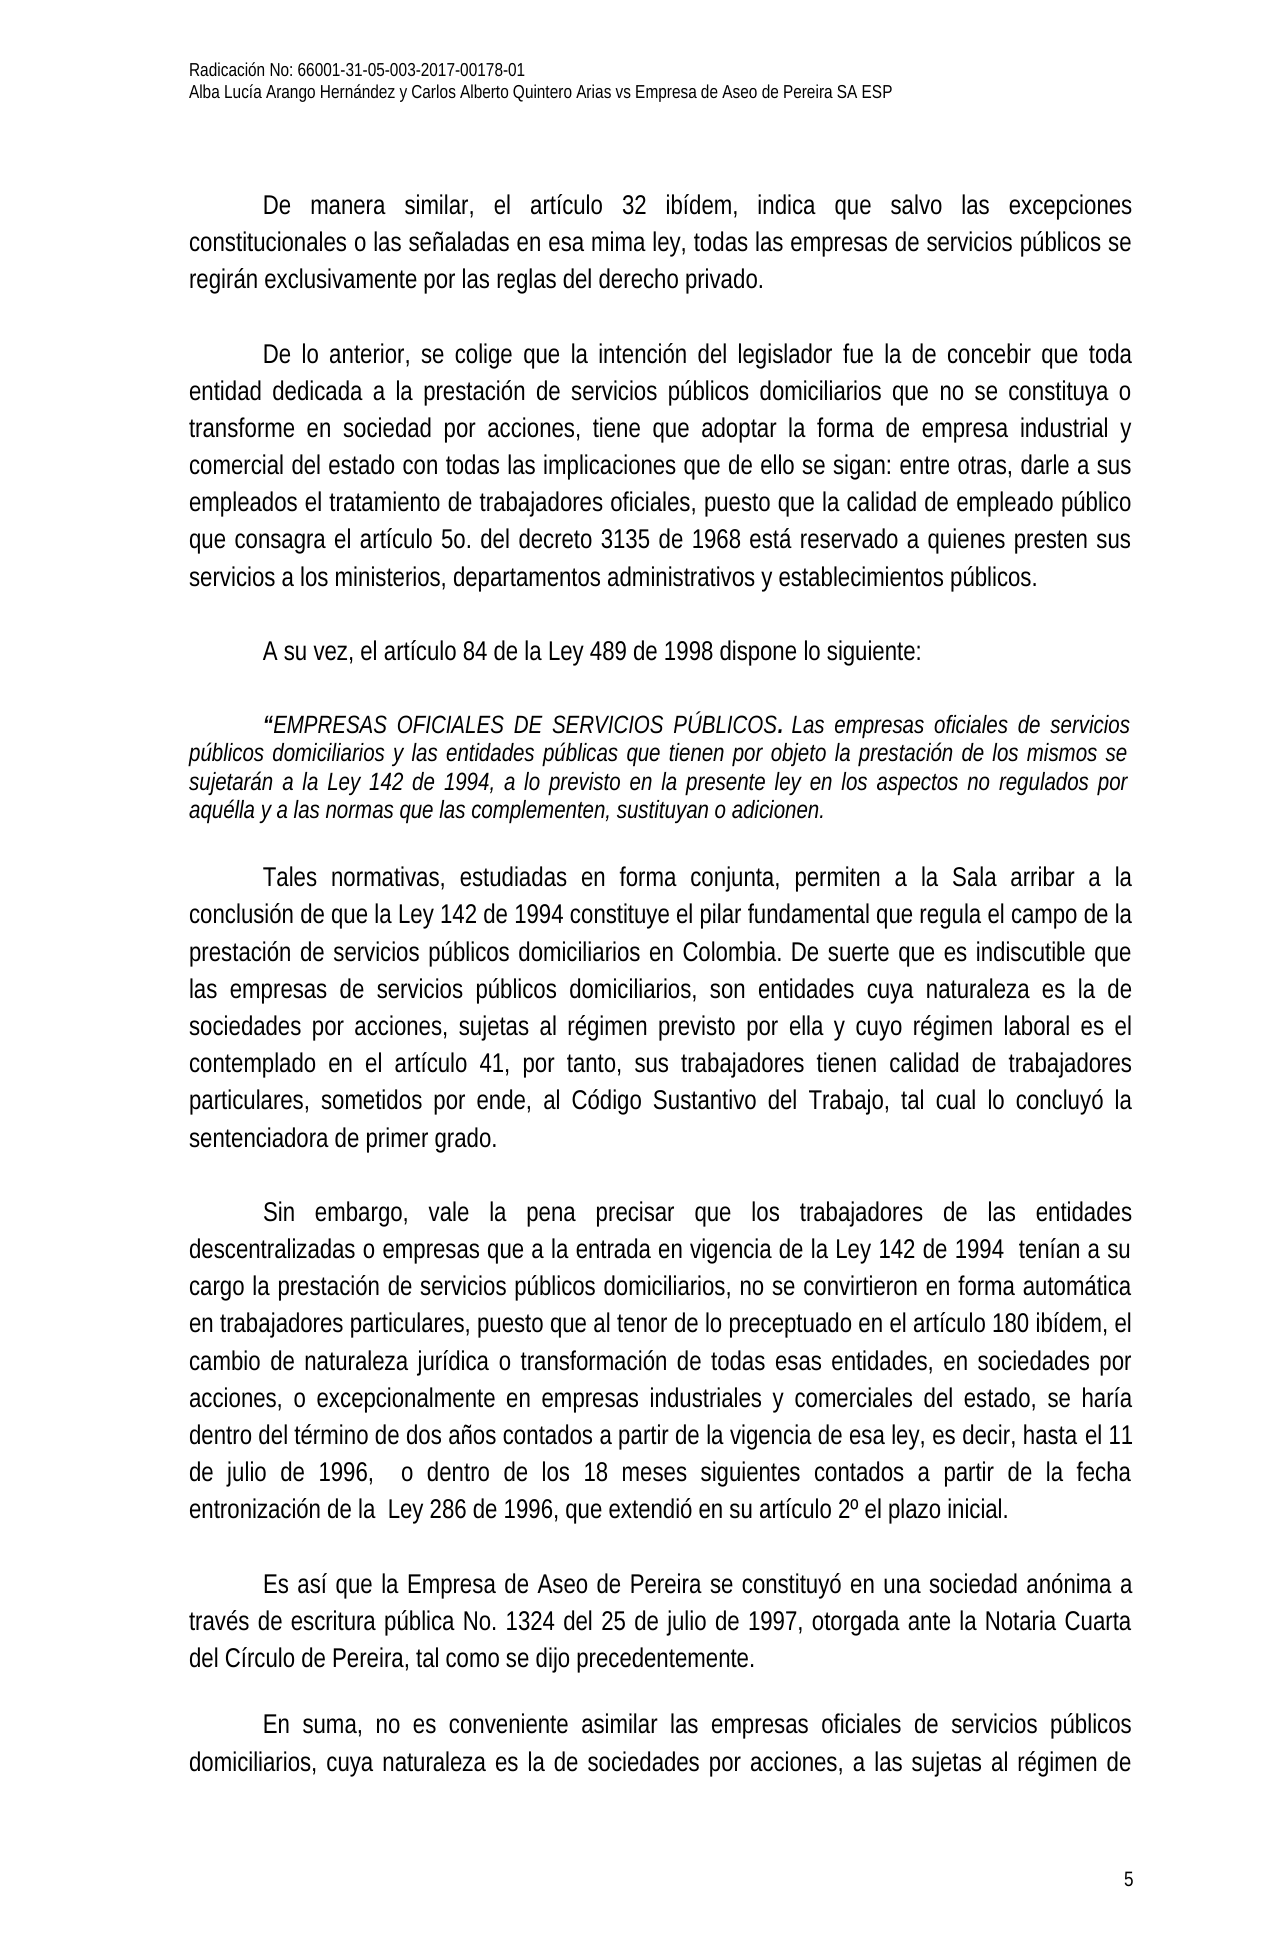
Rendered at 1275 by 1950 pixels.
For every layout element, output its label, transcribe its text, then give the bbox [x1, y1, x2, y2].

text De lo anterior, se colige que la intención del legislador fue la de concebir que toda entidad dedicada a la prestación de servicios públicos domiciliarios que no se constituya o transforme en sociedad por acciones, tiene que adoptar la forma de empresa industrial y comercial del estado con todas las implicaciones que de ello se sigan: entre otras, darle a sus empleados el tratamiento de trabajadores oficiales, puesto que la calidad de empleado público que consagra el artículo 5o. del decreto 3135 de 1968 está reservado a quienes presten sus servicios a los ministerios, departamentos administrativos y establecimientos públicos. [189, 338, 1133, 592]
text Sin embargo, vale la pena precisar que los trabajadores de las entidades descentralizadas o empresas que a la entrada en vigencia de la Ley 142 de 1994 tenían a su cargo la prestación de servicios públicos domiciliarios, no se convirtieron en forma automática en trabajadores particulares, puesto que al tenor de lo preceptuado en el artículo 180 ibídem, el cambio de naturaleza jurídica o transformación de todas esas entidades, en sociedades por acciones, o excepcionalmente en empresas industriales y comerciales del estado, se haría dentro del término de dos años contados a partir de la vigencia de esa ley, es decir, hasta el 11 de julio de 1996, o dentro de los 18 meses siguientes contados a partir de la fecha entronización de la Ley 286 de 1996, que extendió en su artículo 2º el plazo inicial. [189, 1196, 1133, 1524]
text De manera similar, el artículo 32 ibídem, indica que salvo las excepciones constitucionales o las señaladas en esa mima ley, todas las empresas de servicios públicos se regirán exclusivamente por las reglas del derecho privado. [189, 189, 1133, 294]
text Tales normativas, estudiadas en forma conjunta, permiten a la Sala arribar a la conclusión de que la Ley 142 de 1994 constituye el pilar fundamental que regula el campo de la prestación de servicios públicos domiciliarios en Colombia. De suerte que es indiscutible que las empresas de servicios públicos domiciliarios, son entidades cuya naturaleza es la de sociedades por acciones, sujetas al régimen previsto por ella y cuyo régimen laboral es el contemplado en el artículo 41, por tanto, sus trabajadores tienen calidad de trabajadores particulares, sometidos por ende, al Código Sustantivo del Trabajo, tal cual lo concluyó la sentenciadora de primer grado. [189, 861, 1133, 1153]
text A su vez, el artículo 84 de la Ley 489 de 1998 dispone lo siguiente: [189, 635, 1133, 666]
text Es así que la Empresa de Aseo de Pereira se constituyó en una sociedad anónima a través de escritura pública No. 1324 del 25 de julio de 1997, otorgada ante la Notaria Cuarta del Círculo de Pereira, tal como se dijo precedentemente. [189, 1568, 1133, 1673]
text “EMPRESAS OFICIALES DE SERVICIOS PÚBLICOS. Las empresas oficiales de servicios públicos domiciliarios y las entidades públicas que tienen por objeto la prestación de los mismos se sujetarán a la Ley 142 de lo previsto en la presente ley en los aspectos no regulados por aquélla y a las normas que las complementen, sustituyan o adicionen. [189, 709, 1133, 824]
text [189, 1709, 1133, 1777]
